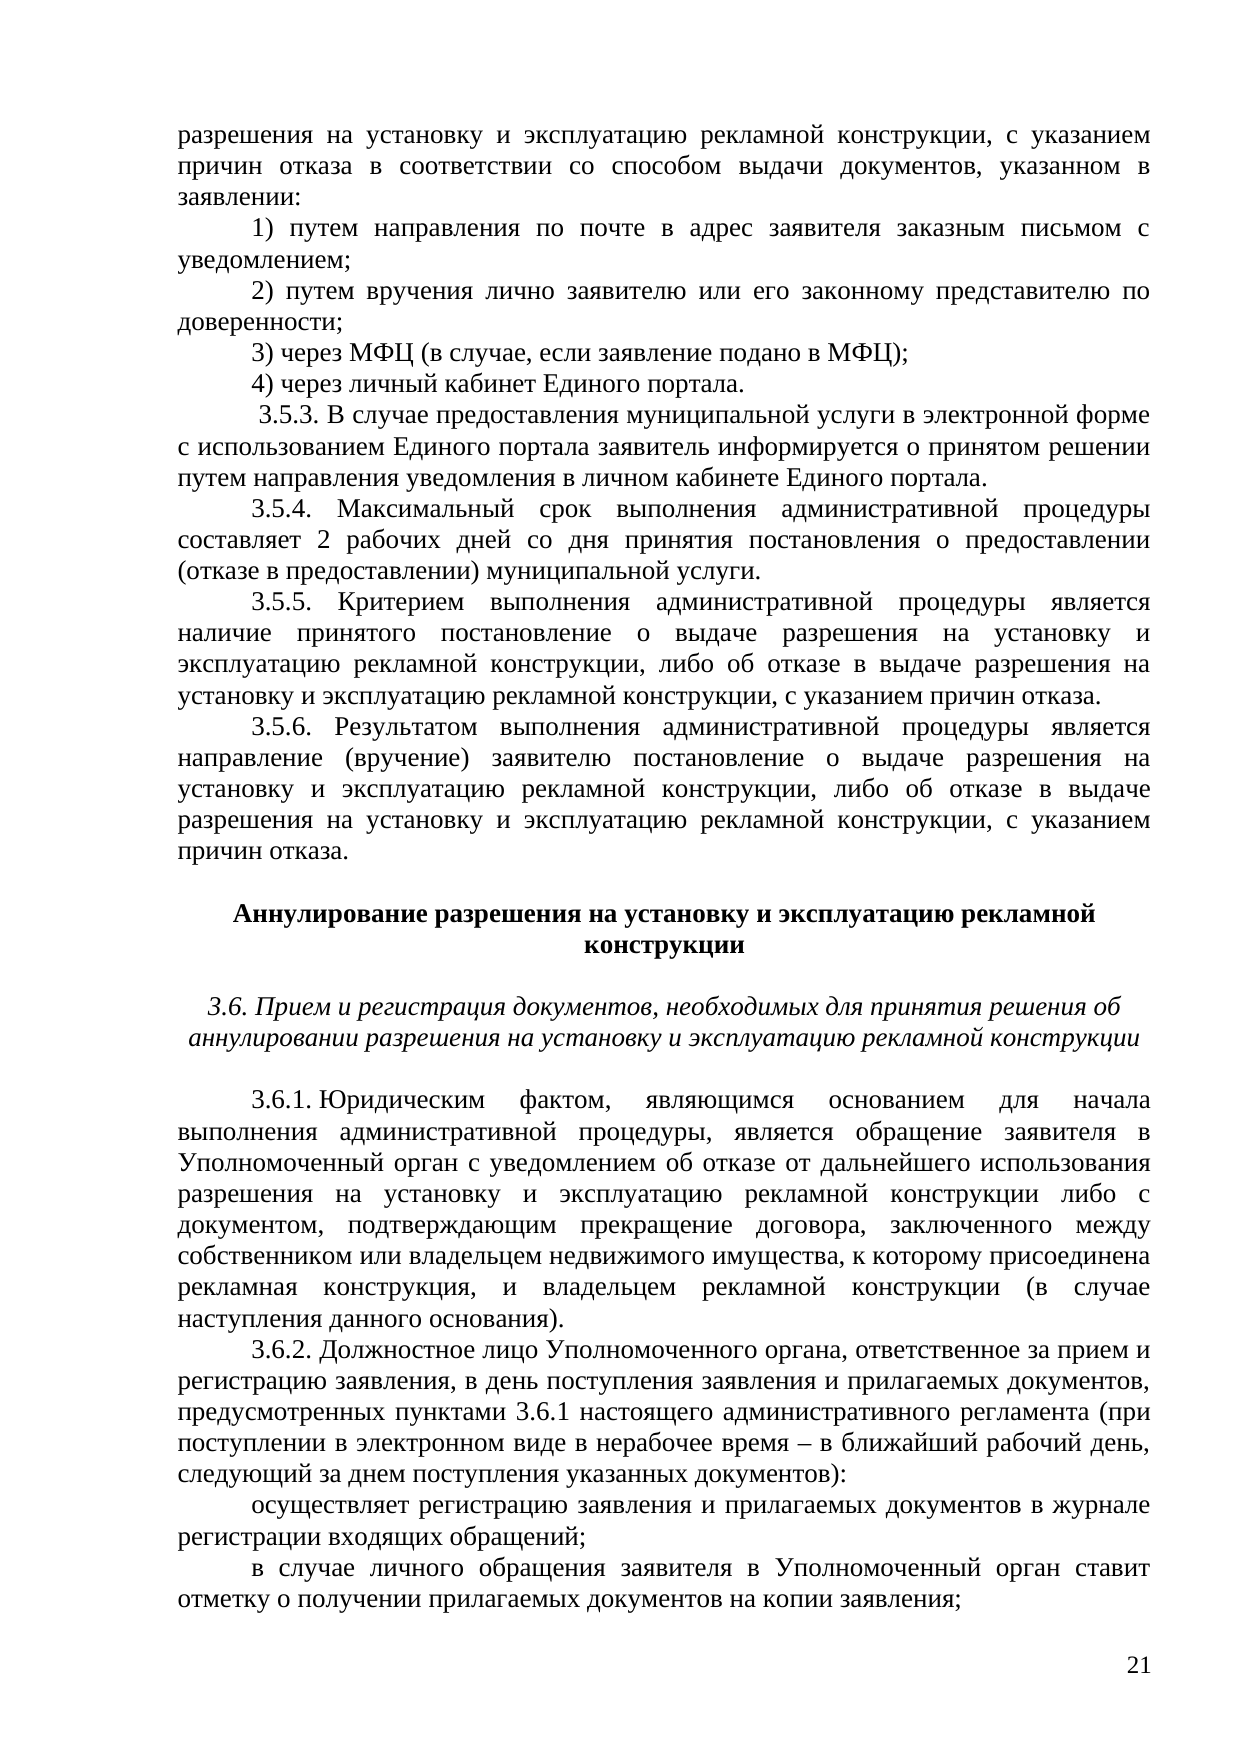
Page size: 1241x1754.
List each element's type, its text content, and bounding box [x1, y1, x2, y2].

text осуществляет регистрацию заявления и прилагаемых документов в журнале регистрации входящих обращений; [177, 1488, 1152, 1551]
text 3.6.1. Юридическим фактом, являющимся основанием для начала выполнения административной процедуры, является обращение заявителя в Уполномоченный орган с уведомлением об отказе от дальнейшего использования разрешения на установку и эксплуатацию рекламной конструкции либо с документом, подтверждающим прекращение договора, заключенного между собственником или владельцем недвижимого имущества, к которому присоединена рекламная конструкция, и владельцем рекламной конструкции (в случае наступления данного основания). [177, 1084, 1152, 1333]
text Аннулирование разрешения на установку и эксплуатацию рекламной конструкции [177, 897, 1152, 959]
text 3.6. Прием и регистрация документов, необходимых для принятия решения об аннулировании разрешения на установку и эксплуатацию рекламной конструкции [177, 990, 1152, 1052]
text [177, 118, 1152, 212]
text 3.5.4. Максимальный срок выполнения административной процедуры составляет 2 рабочих дней со дня принятия постановления о предоставлении (отказе в предоставлении) муниципальной услуги. [177, 492, 1152, 585]
text 4) через личный кабинет Единого портала. [177, 367, 1152, 398]
text 2) путем вручения лично заявителю или его законному представителю по доверенности; [177, 274, 1152, 336]
text 3.5.3. В случае предоставления муниципальной услуги в электронной форме с использованием Единого портала заявитель информируется о принятом решении путем направления уведомления в личном кабинете Единого портала. [177, 398, 1152, 492]
text 3.5.6. Результатом выполнения административной процедуры является направление (вручение) заявителю постановление о выдаче разрешения на установку и эксплуатацию рекламной конструкции, либо об отказе в выдаче разрешения на установку и эксплуатацию рекламной конструкции, с указанием причин отказа. [177, 710, 1152, 866]
text 1) путем направления по почте в адрес заявителя заказным письмом с уведомлением; [177, 212, 1152, 274]
text 3) через МФЦ (в случае, если заявление подано в МФЦ); [177, 336, 1152, 367]
text в случае личного обращения заявителя в Уполномоченный орган ставит отметку о получении прилагаемых документов на копии заявления; [177, 1551, 1152, 1613]
text 3.6.2. Должностное лицо Уполномоченного органа, ответственное за прием и регистрацию заявления, в день поступления заявления и прилагаемых документов, предусмотренных пунктами 3.6.1 настоящего административного регламента (при поступлении в электронном виде в нерабочее время – в ближайший рабочий день, следующий за днем поступления указанных документов): [177, 1333, 1152, 1488]
text 3.5.5. Критерием выполнения административной процедуры является наличие принятого постановление о выдаче разрешения на установку и эксплуатацию рекламной конструкции, либо об отказе в выдаче разрешения на установку и эксплуатацию рекламной конструкции, с указанием причин отказа. [177, 585, 1152, 710]
